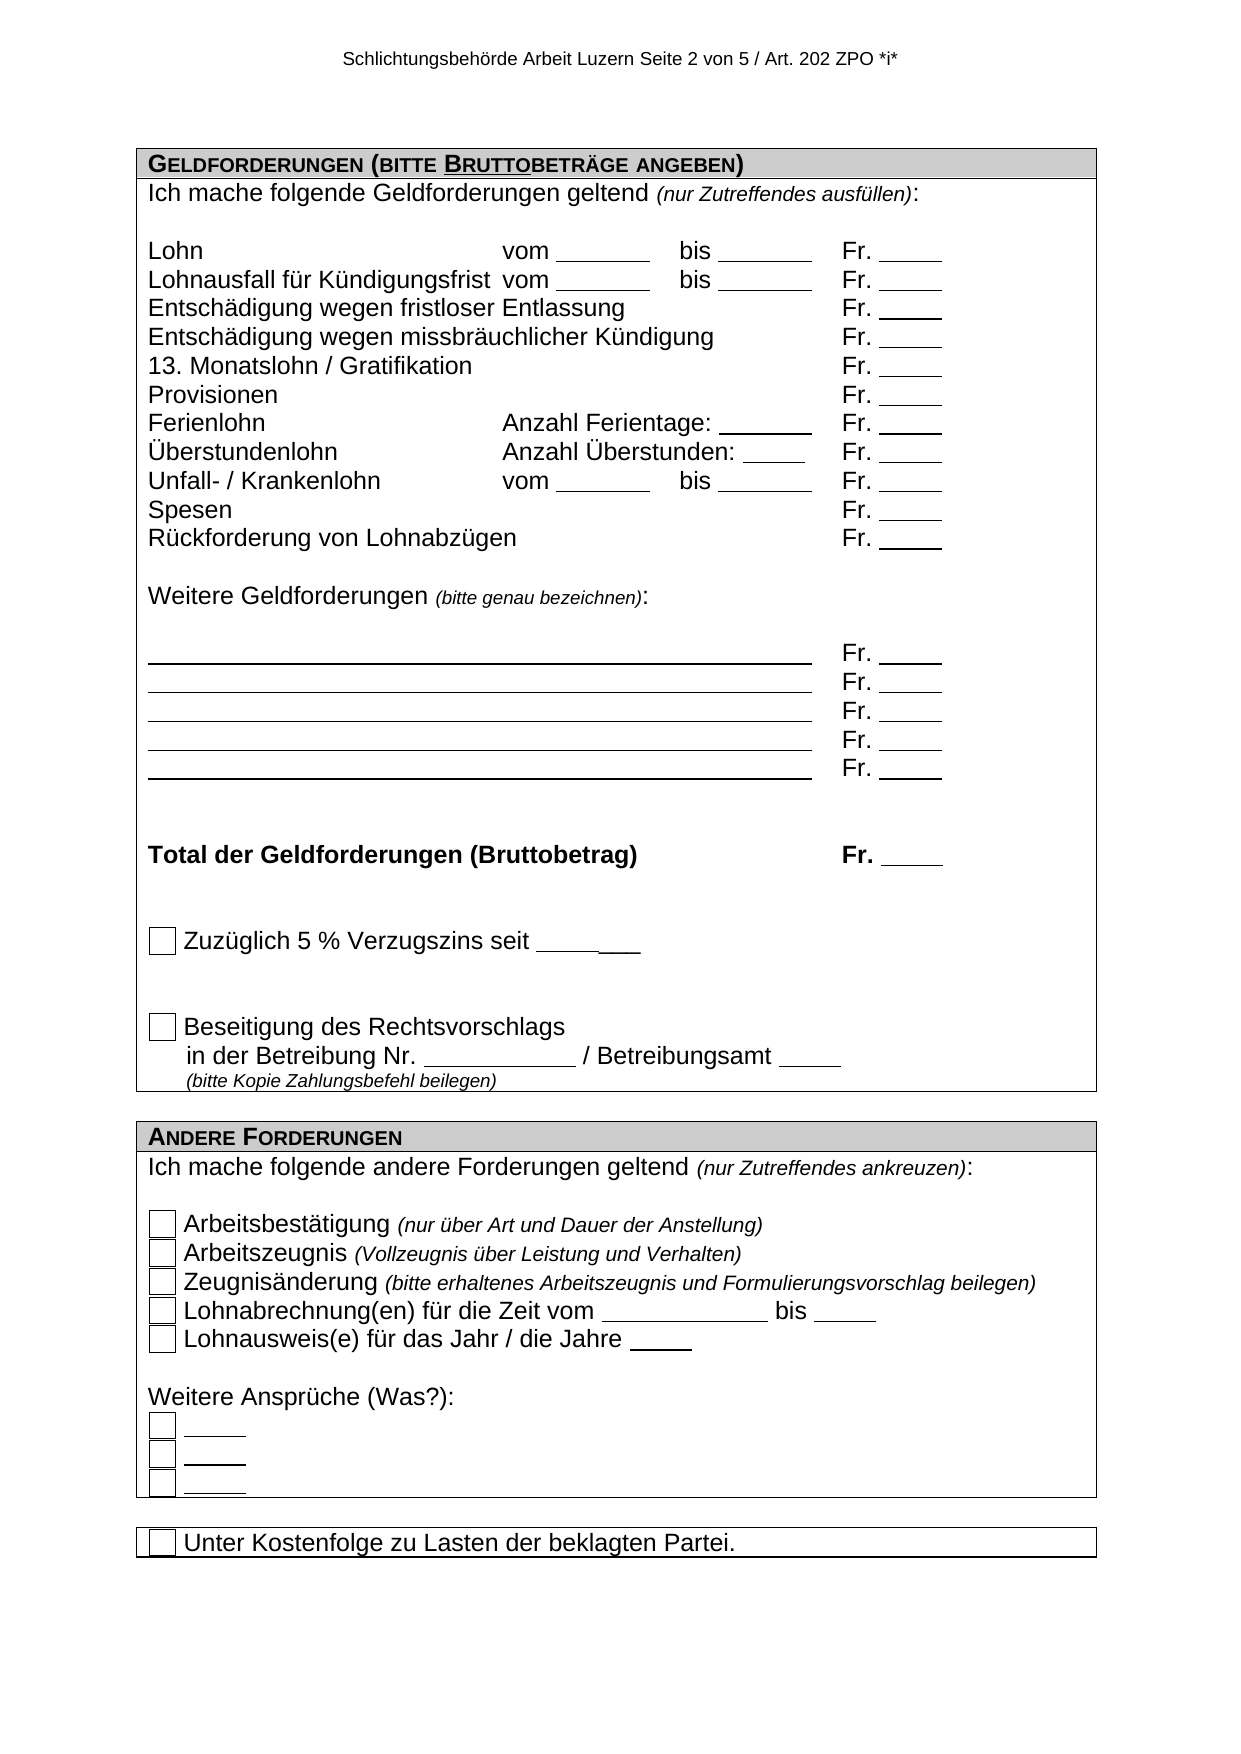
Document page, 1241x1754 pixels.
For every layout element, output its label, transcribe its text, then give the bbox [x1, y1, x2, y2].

table_cell Ich mache folgende Geldforderungen geltend (nur Zutreffendes ausfüllen): Lohn vom bis Fr. Lohnausfall für Kündigungsfrist vom bis Fr. Entschädigung wegen fristloser Entlassung Fr. Entschädigung wegen missbräuchlicher Kündigung Fr. 13. Monatslohn / Gratifikation Fr. Provisionen Fr. Ferienlohn Anzahl Ferientage: Fr. Überstundenlohn Anzahl Überstunden: Fr. Unfall- / Krankenlohn vom bis Fr. Spesen Fr. Rückforderung von Lohnabzügen Fr. Weitere Geldforderungen (bitte genau bezeichnen): Fr. Fr. Fr. Fr. Fr. Total der Geldforderungen (Bruttobetrag) Fr. Zuzüglich 5 % Verzugszins seit ___ Beseitigung des Rechtsvorschlags in der Betreibung Nr. / Betreibungsamt (bitte Kopie Zahlungsbefehl beilegen) [137, 179, 1096, 1091]
table_cell Ich mache folgende andere Forderungen geltend (nur Zutreffendes ankreuzen): Arbeitsbestätigung (nur über Art und Dauer der Anstellung) Arbeitszeugnis (Vollzeugnis über Leistung und Verhalten) Zeugnisänderung (bitte erhaltenes Arbeitszeugnis und Formulierungsvorschlag beilegen) Lohnabrechnung(en) für die Zeit vom bis Lohnausweis(e) für das Jahr / die Jahre Weitere Ansprüche (Was?): [137, 1152, 1096, 1497]
table_header Geldforderungen (bitte Bruttobeträge angeben) [137, 149, 1096, 177]
table_header Andere Forderungen [137, 1122, 1096, 1151]
table_header Unter Kostenfolge zu Lasten der beklagten Partei. [137, 1528, 1096, 1556]
